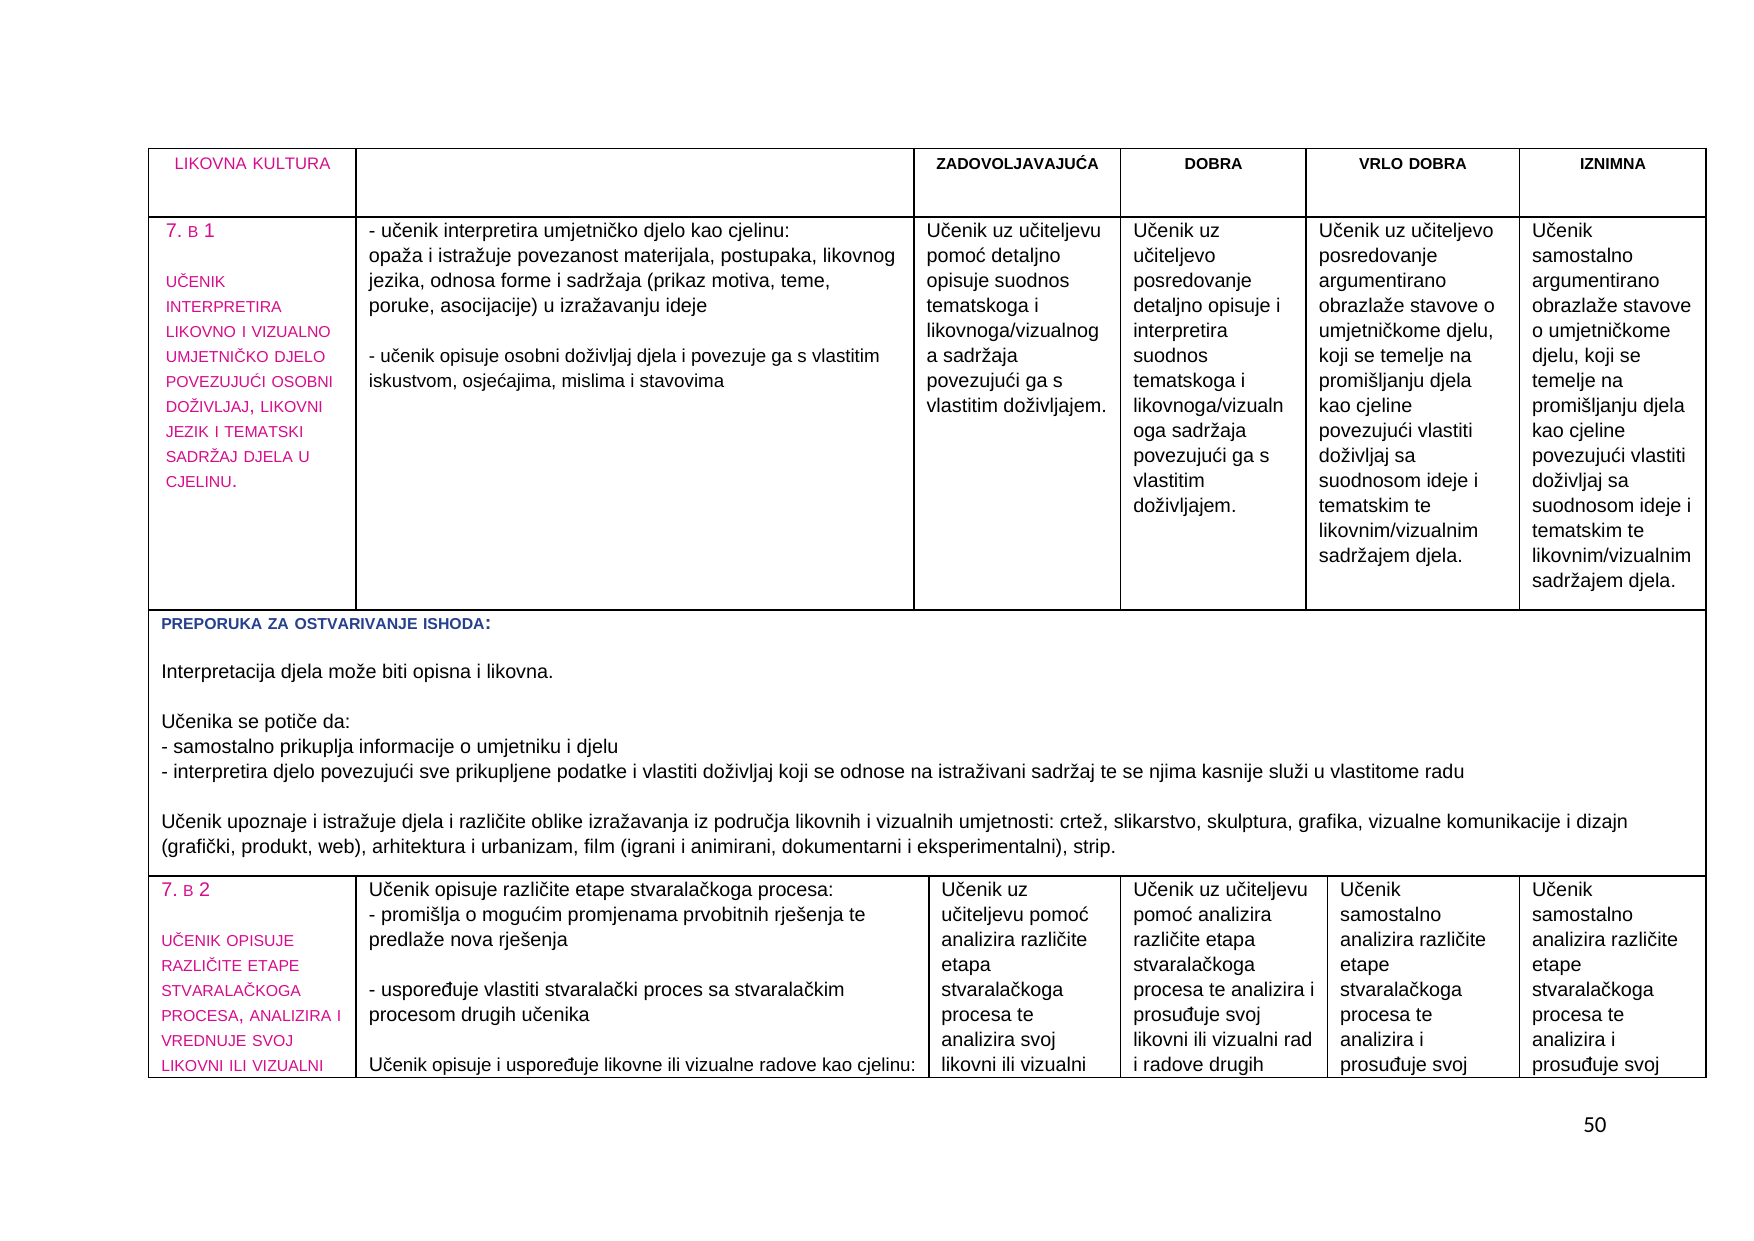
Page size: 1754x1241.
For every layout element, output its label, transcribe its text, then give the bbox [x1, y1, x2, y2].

table_cell Učenik uz učiteljevo posredovanje detaljno opisuje i interpretira suodnos tematskoga i likovnoga/vizualnoga sadržaja povezujući ga s vlastitim doživljajem. [1121, 218, 1305, 609]
table_cell - učenik interpretira umjetničko djelo kao cjelinu: opaža i istražuje povezanost materijala, postupaka, likovnog jezika, odnosa forme i sadržaja (prikaz motiva, teme, poruke, asocijacije) u izražavanju ideje - učenik opisuje osobni doživljaj djela i povezuje ga s vlastitim iskustvom, osjećajima, mislima i stavovima [357, 218, 913, 609]
table_cell Učenik uz učiteljevu pomoć detaljno opisuje suodnos tematskoga i likovnoga/vizualnoga sadržaja povezujući ga s vlastitim doživljajem. [915, 218, 1120, 609]
table_cell preporuka za ostvarivanje ishoda: Interpretacija djela može biti opisna i likovna. Učenika se potiče da: - samostalno prikuplja informacije o umjetniku i djelu - interpretira djelo povezujući sve prikupljene podatke i vlastiti doživljaj koji se odnose na istraživani sadržaj te se njima kasnije služi u vlastitome radu Učenik upoznaje i istražuje djela i različite oblike izražavanja iz područja likovnih i vizualnih umjetnosti: crtež, slikarstvo, skulptura, grafika, vizualne komunikacije i dizajn (grafički, produkt, web), arhitektura i urbanizam, film (igrani i animirani, dokumentarni i eksperimentalni), strip. [149, 611, 1705, 875]
table_cell Učenik samostalno argumentirano obrazlaže stavove o umjetničkome djelu, koji se temelje na promišljanju djela kao cjeline povezujući vlastiti doživljaj sa suodnosom ideje i tematskim te likovnim/vizualnim sadržajem djela. [1520, 218, 1705, 609]
table_cell Učenik uz učiteljevo posredovanje argumentirano obrazlaže stavove o umjetničkome djelu, koji se temelje na promišljanju djela kao cjeline povezujući vlastiti doživljaj sa suodnosom ideje i tematskim te likovnim/vizualnim sadržajem djela. [1307, 218, 1519, 609]
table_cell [149, 877, 355, 1077]
table_cell vrlo dobra [1307, 149, 1519, 216]
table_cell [1121, 877, 1327, 1077]
table_cell zadovoljavajuća [915, 149, 1120, 216]
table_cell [1328, 877, 1519, 1077]
table_cell 7. b 1 učenik interpretira likovno i vizualno umjetničko djelo povezujući osobni doživljaj, likovni jezik i tematski sadržaj djela u cjelinu. [149, 218, 355, 609]
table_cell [1520, 877, 1705, 1077]
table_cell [930, 877, 1120, 1077]
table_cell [357, 877, 928, 1077]
table_cell iznimna [1520, 149, 1705, 216]
table_cell dobra [1121, 149, 1305, 216]
